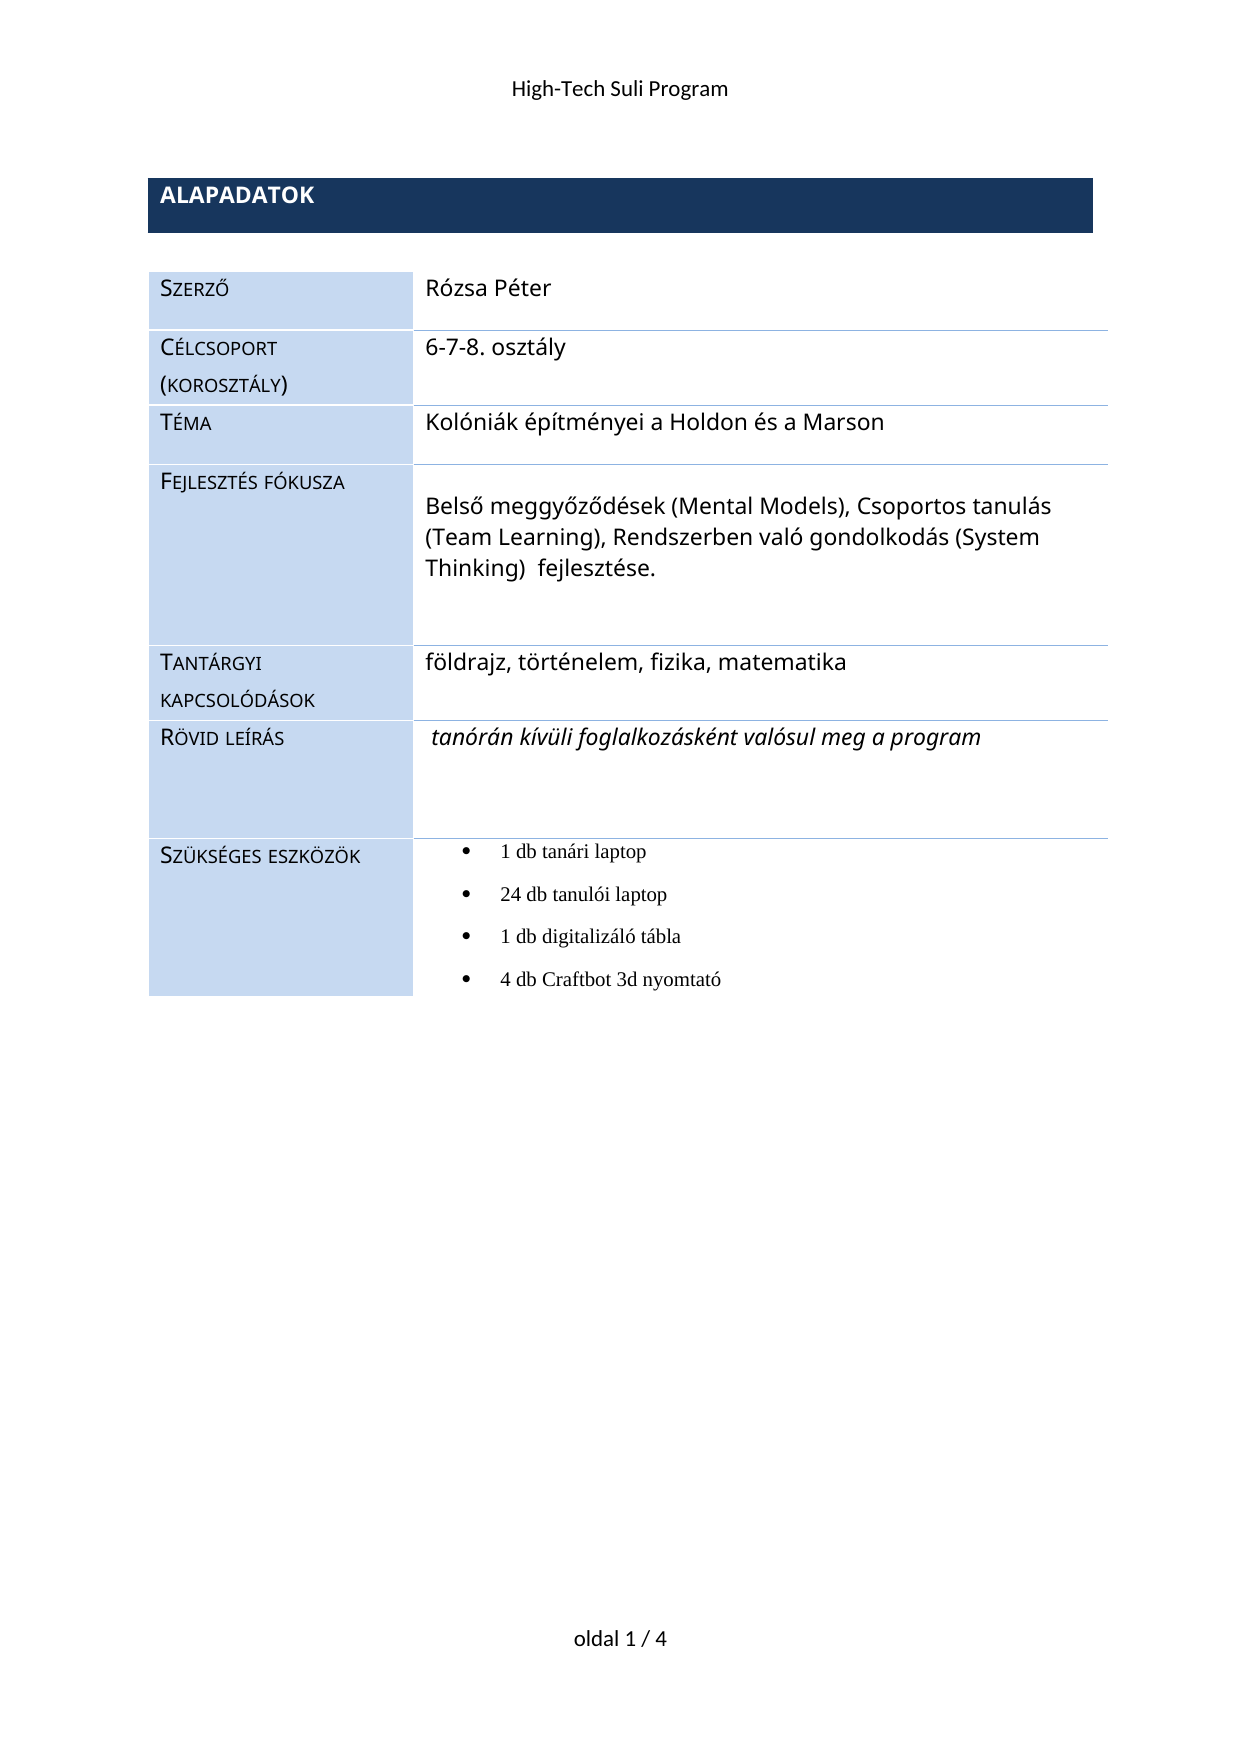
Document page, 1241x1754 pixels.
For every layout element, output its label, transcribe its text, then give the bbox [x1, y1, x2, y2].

table_cell 1 db tanári laptop 24 db tanulói laptop 1 db digitalizáló tábla 4 db Craftbot 3d nyomtató [414, 839, 1107, 996]
table_cell Rövid leírás [149, 721, 413, 838]
table_cell Fejlesztés fókusza [149, 465, 413, 645]
table_cell Téma [149, 406, 413, 464]
table_cell Tantárgyi kapcsolódások [149, 646, 413, 720]
table_header Rózsa Péter [414, 271, 1107, 329]
table_cell Célcsoport (korosztály) [149, 331, 413, 404]
table_header Szerző [149, 272, 413, 329]
table_header ALAPADATOK [149, 179, 1092, 232]
table_cell Szükséges eszközök [149, 839, 413, 996]
table_cell tanórán kívüli foglalkozásként valósul meg a program [414, 721, 1107, 838]
table_cell földrajz, történelem, fizika, matematika [414, 646, 1107, 720]
table_cell Belső meggyőződések (Mental Models), Csoportos tanulás (Team Learning), Rendszerben való gondolkodás (System Thinking) fejlesztése. [414, 465, 1107, 645]
table_cell 6-7-8. osztály [414, 331, 1107, 404]
table_cell Kolóniák építményei a Holdon és a Marson [414, 406, 1107, 464]
